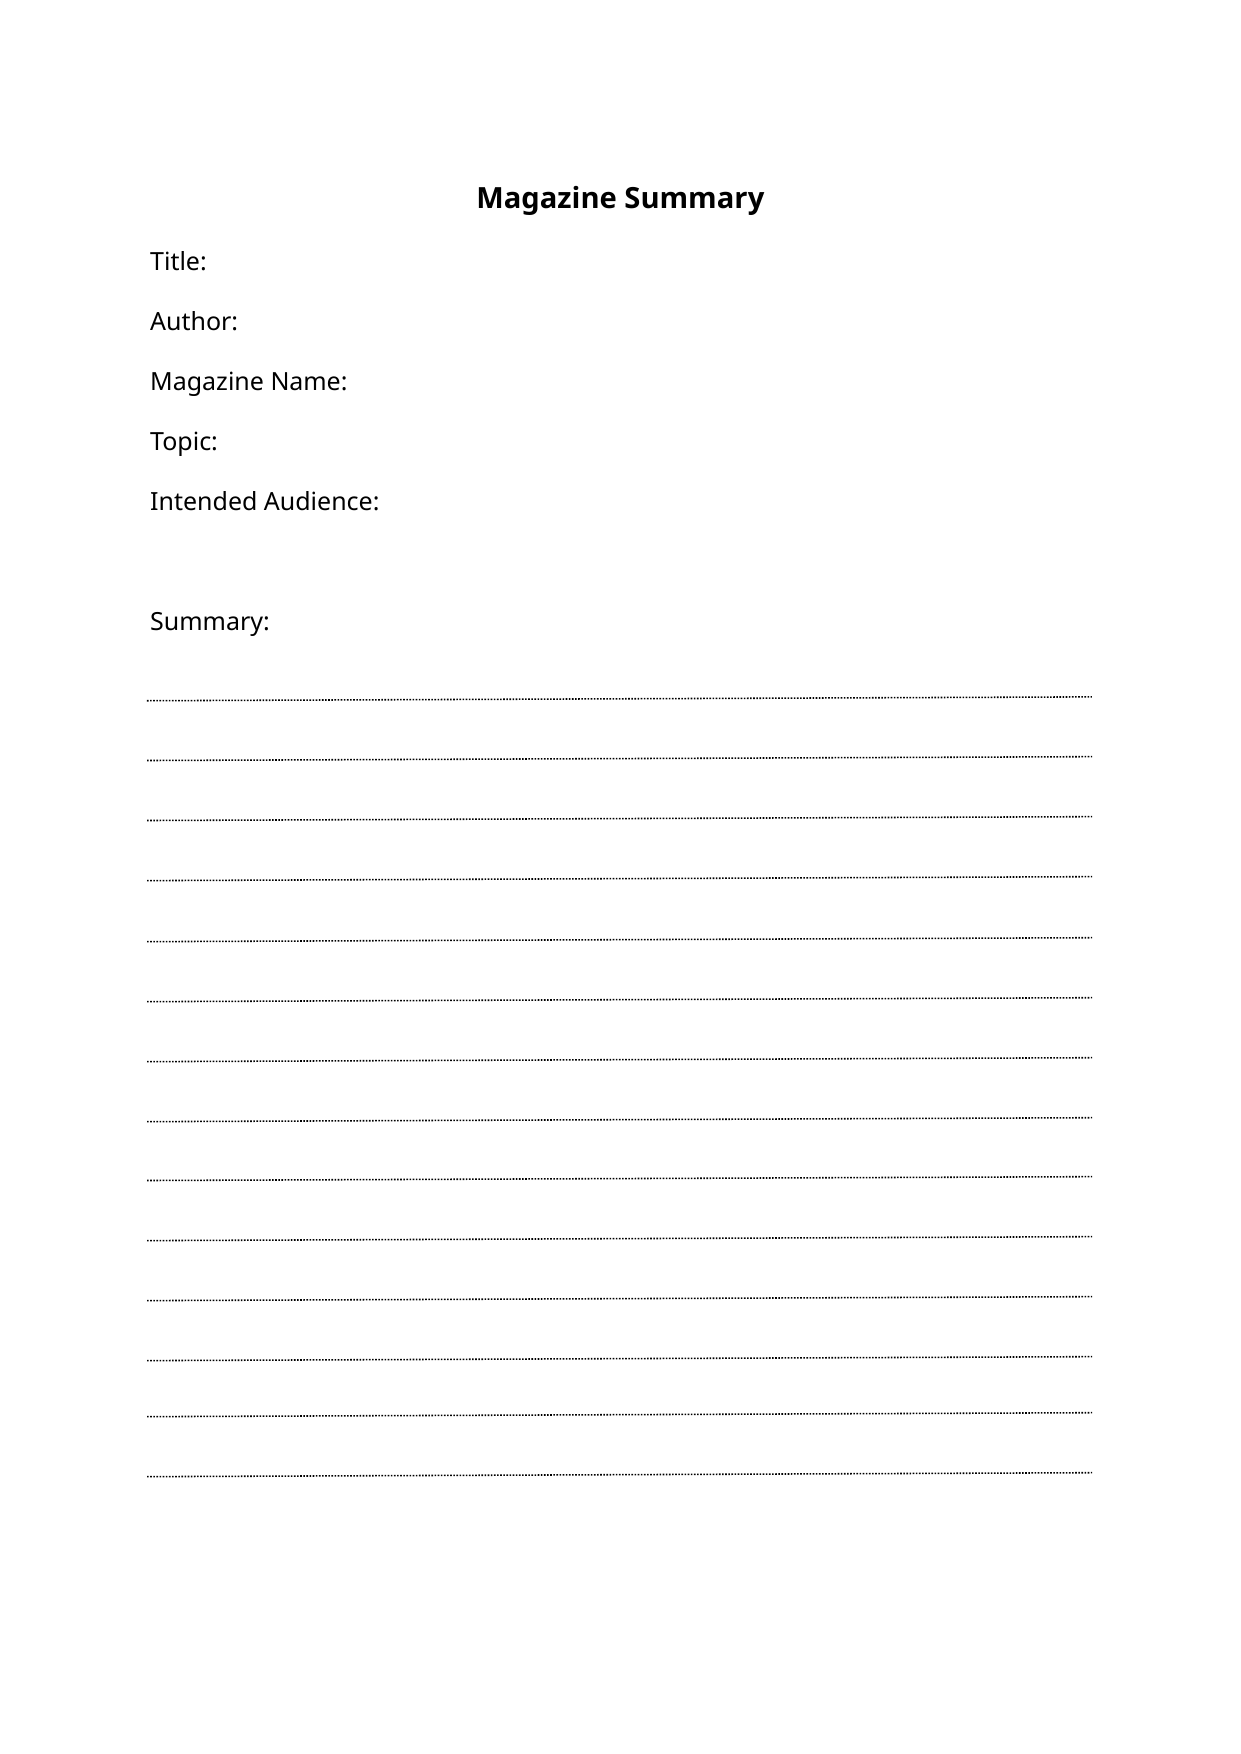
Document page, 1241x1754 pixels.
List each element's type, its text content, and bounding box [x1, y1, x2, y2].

text Intended Audience: [150, 484, 1090, 518]
text Summary: [150, 604, 1090, 638]
text Title: [150, 244, 1090, 278]
text Magazine Summary [150, 177, 1090, 217]
text Magazine Name: [150, 364, 1090, 398]
text Author: [150, 304, 1090, 338]
text Topic: [150, 424, 1090, 458]
